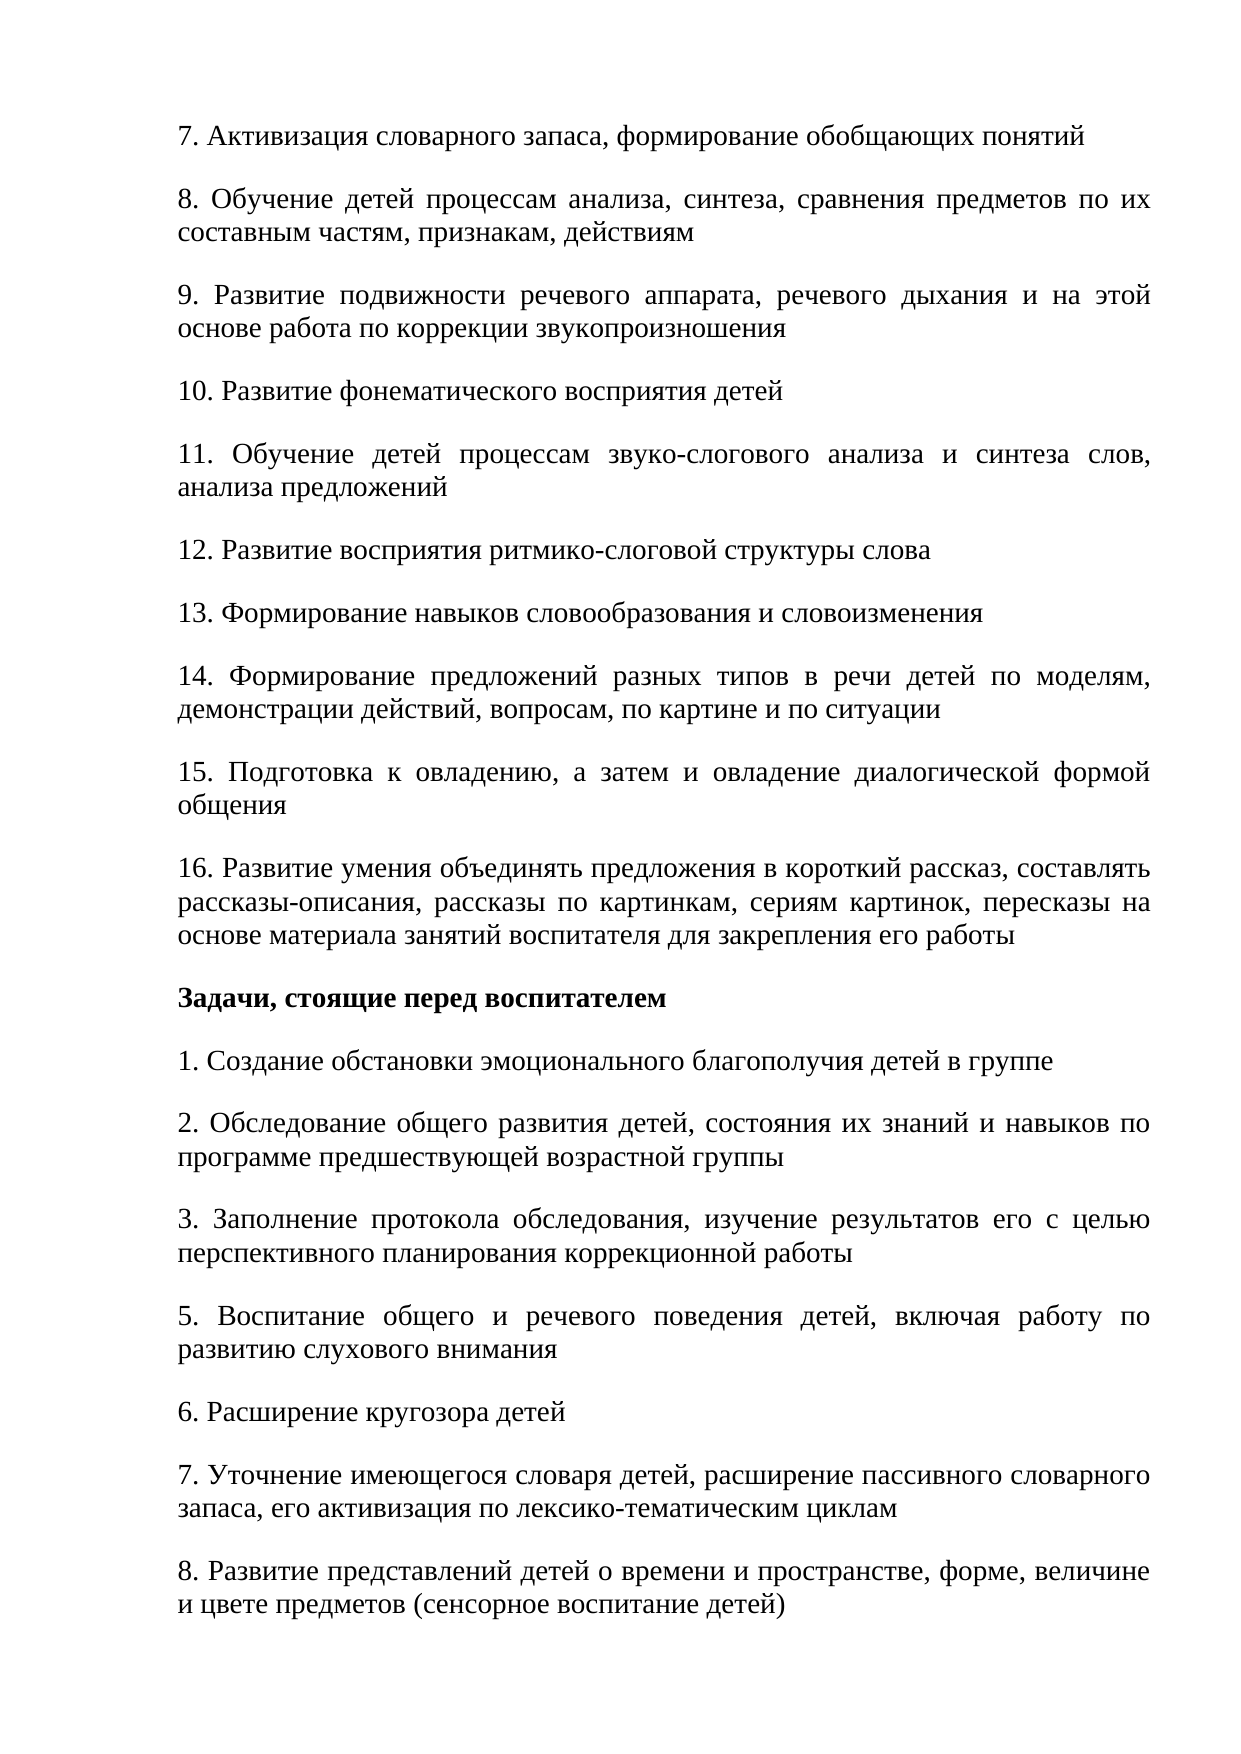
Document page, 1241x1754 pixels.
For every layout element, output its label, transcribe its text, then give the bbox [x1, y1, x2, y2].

text 9. Развитие подвижности речевого аппарата, речевого дыхания и на этой основе работа по коррекции звукопроизношения [177, 277, 1152, 344]
text 14. Формирование предложений разных типов в речи детей по моделям, демонстрации действий, вопросам, по картине и по ситуации [177, 658, 1152, 725]
text 8. Развитие представлений детей о времени и пространстве, форме, величине и цвете предметов (сенсорное воспитание детей) [177, 1553, 1152, 1620]
text 1. Создание обстановки эмоционального благополучия детей в группе [177, 1043, 1152, 1076]
text 7. Активизация словарного запаса, формирование обобщающих понятий [177, 118, 1152, 152]
text 11. Обучение детей процессам звуко-слогового анализа и синтеза слов, анализа предложений [177, 436, 1152, 503]
text 16. Развитие умения объединять предложения в короткий рассказ, составлять рассказы-описания, рассказы по картинкам, сериям картинок, пересказы на основе материала занятий воспитателя для закрепления его работы [177, 850, 1152, 951]
text 15. Подготовка к овладению, а затем и овладение диалогической формой общения [177, 754, 1152, 821]
text 7. Уточнение имеющегося словаря детей, расширение пассивного словарного запаса, его активизация по лексико-тематическим циклам [177, 1457, 1152, 1524]
text 10. Развитие фонематического восприятия детей [177, 373, 1152, 407]
text Задачи, стоящие перед воспитателем [177, 980, 1152, 1013]
text 2. Обследование общего развития детей, состояния их знаний и навыков по программе предшествующей возрастной группы [177, 1105, 1152, 1172]
text 5. Воспитание общего и речевого поведения детей, включая работу по развитию слухового внимания [177, 1298, 1152, 1365]
text 3. Заполнение протокола обследования, изучение результатов его с целью перспективного планирования коррекционной работы [177, 1202, 1152, 1269]
text 8. Обучение детей процессам анализа, синтеза, сравнения предметов по их составным частям, признакам, действиям [177, 181, 1152, 248]
text 12. Развитие восприятия ритмико-слоговой структуры слова [177, 532, 1152, 566]
text 13. Формирование навыков словообразования и словоизменения [177, 595, 1152, 628]
text 6. Расширение кругозора детей [177, 1394, 1152, 1428]
